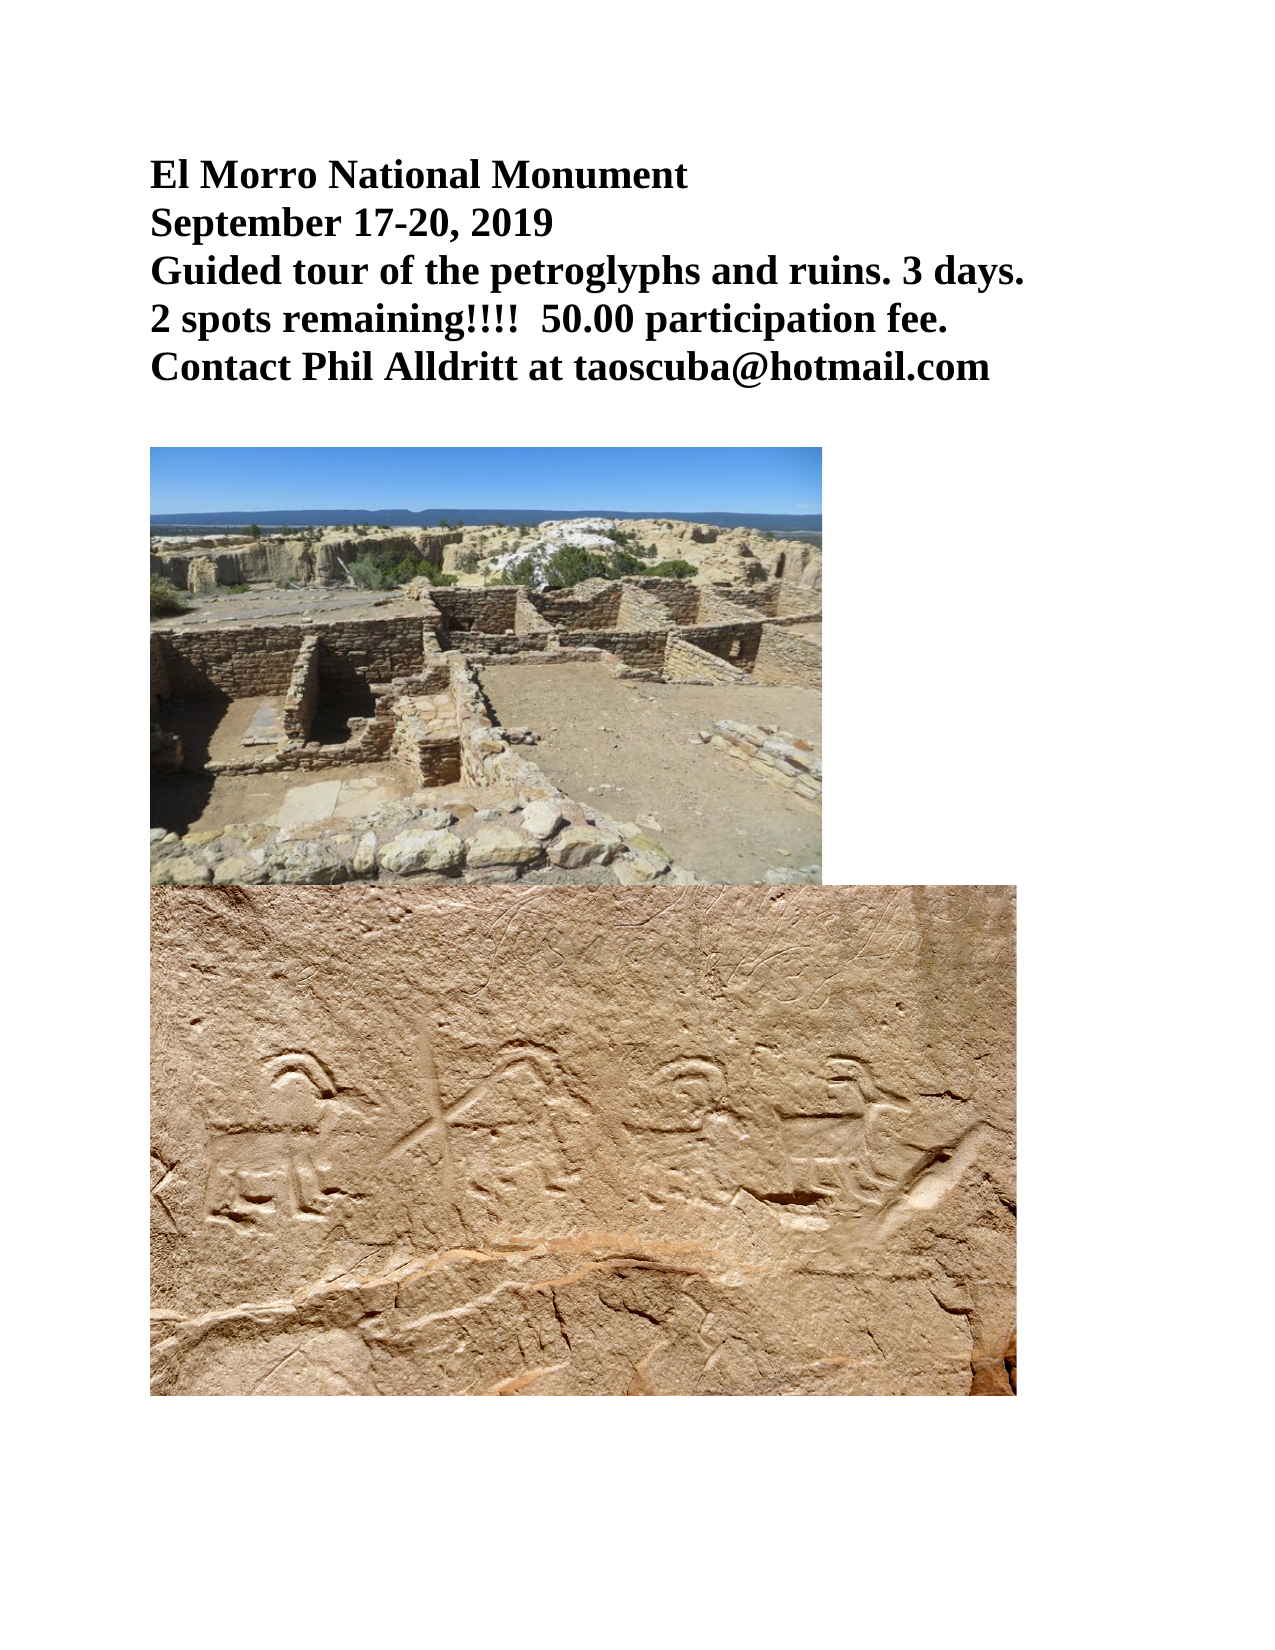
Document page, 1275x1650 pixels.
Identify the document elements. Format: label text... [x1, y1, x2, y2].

text 2 spots remaining!!!! 50.00 participation fee. [150, 294, 1125, 342]
text El Morro National Monument [150, 150, 1125, 198]
text Guided tour of the petroglyphs and ruins. 3 days. [150, 246, 1125, 294]
picture [150, 447, 1017, 1396]
text Contact Phil Alldritt at taoscuba@hotmail.com [150, 342, 1125, 389]
text September 17-20, 2019 [150, 198, 1125, 246]
